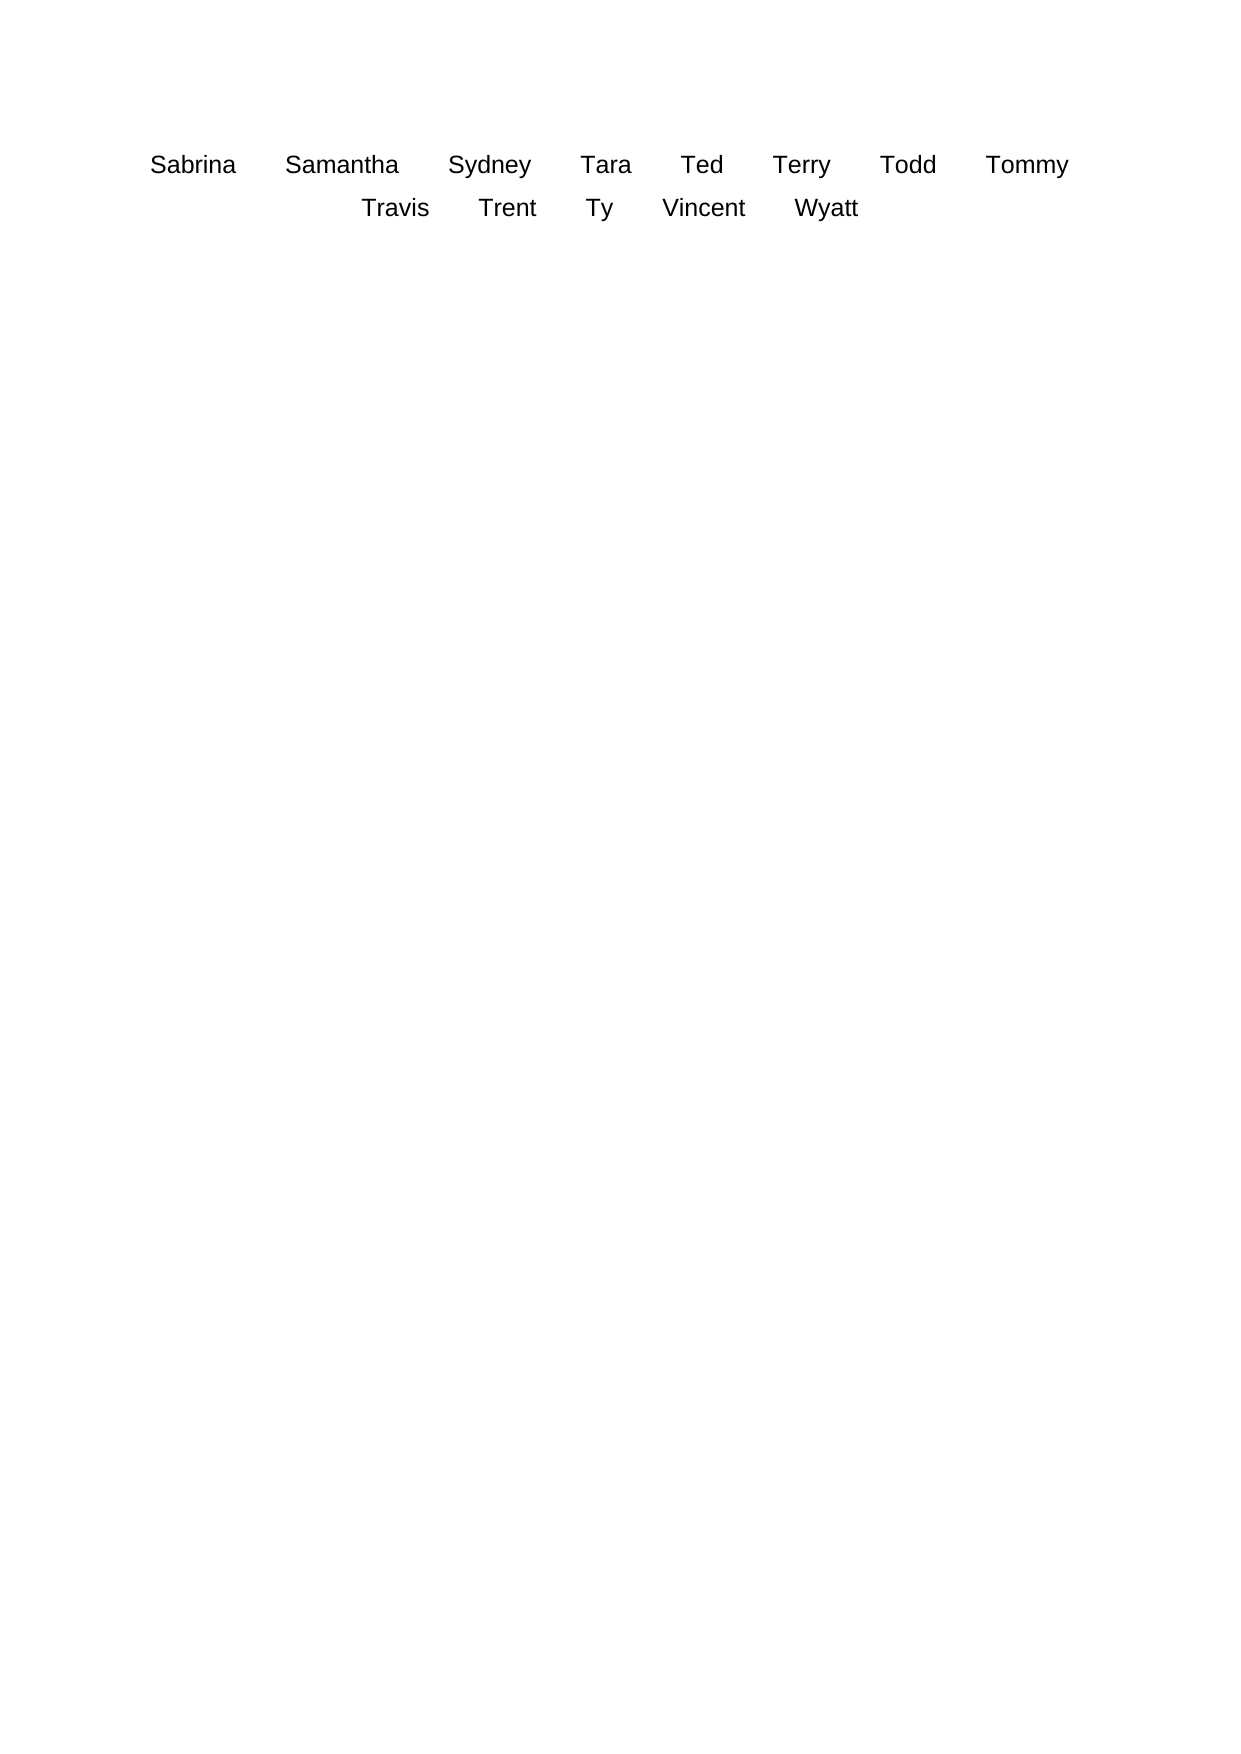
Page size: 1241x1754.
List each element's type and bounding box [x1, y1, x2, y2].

text [150, 150, 1090, 222]
